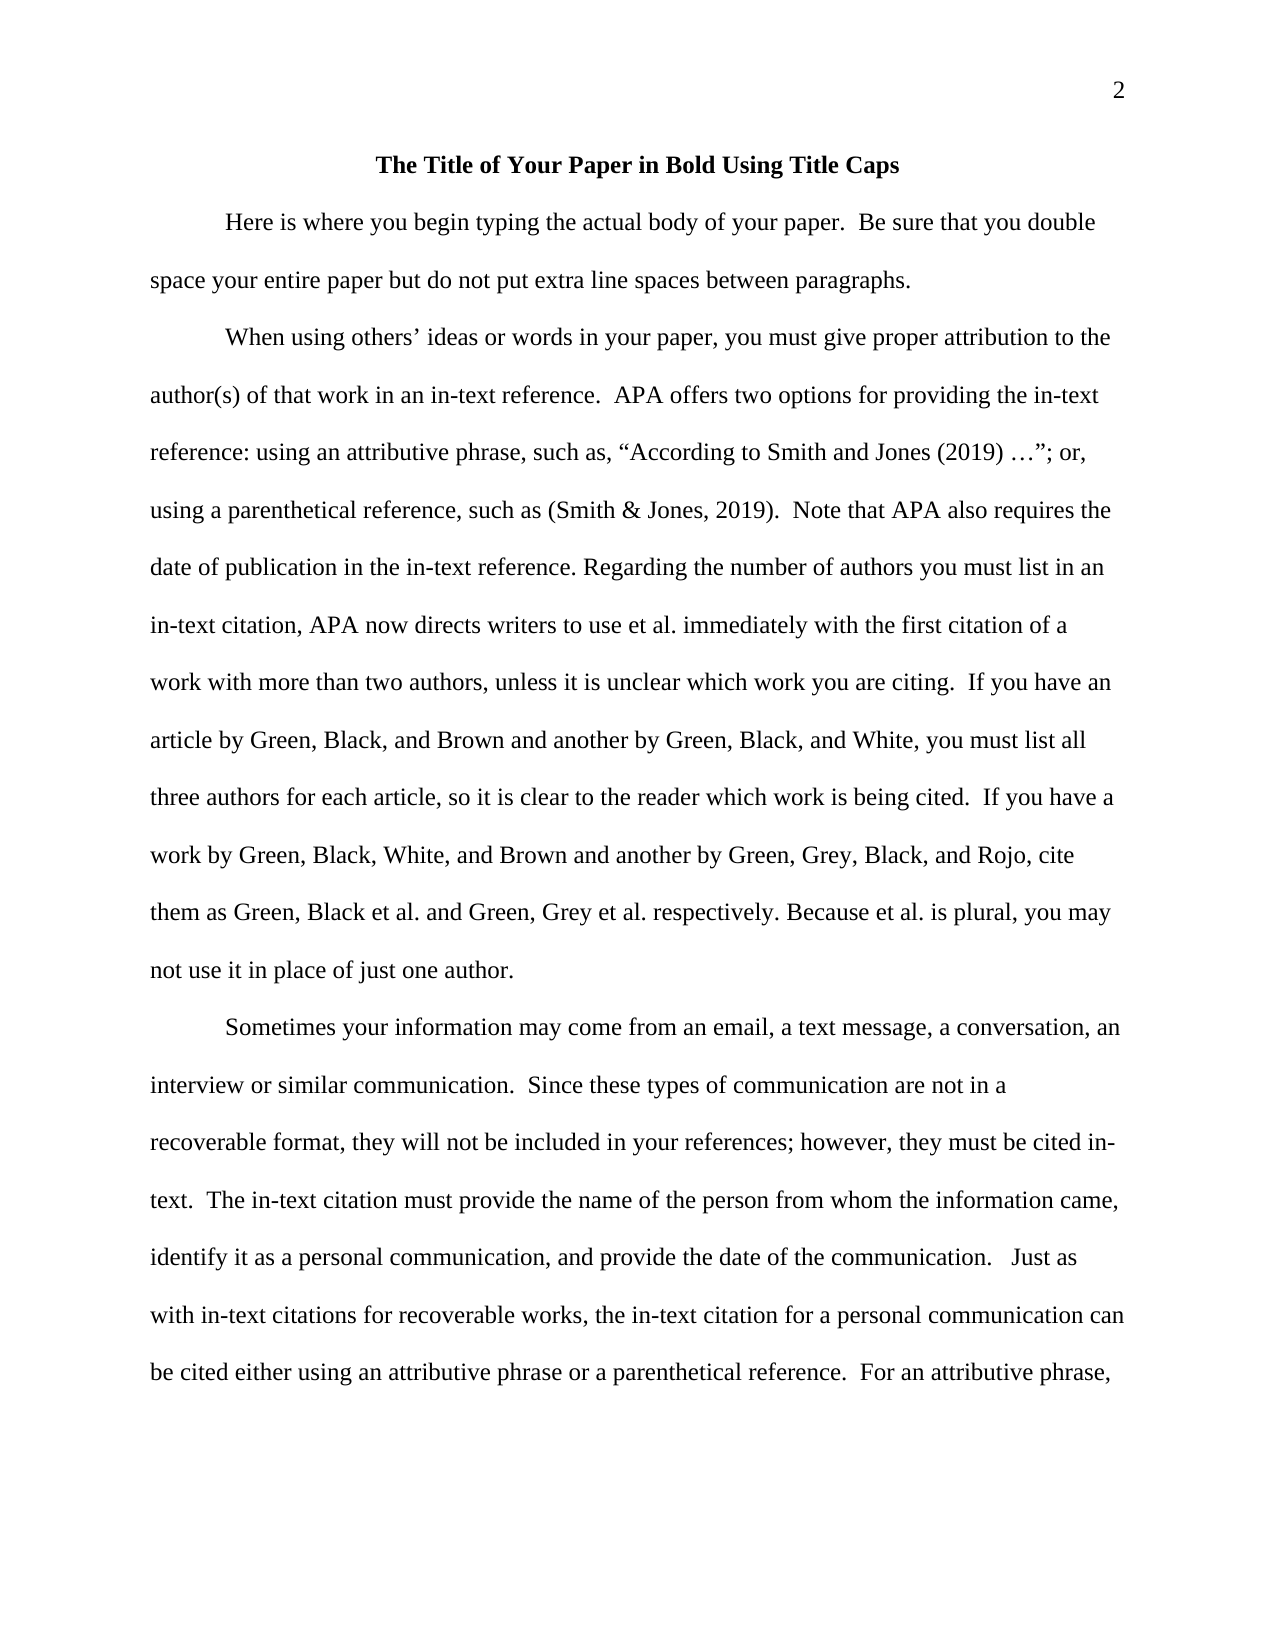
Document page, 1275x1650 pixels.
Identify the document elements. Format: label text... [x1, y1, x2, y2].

text The Title of Your Paper in Bold Using Title Caps [150, 150, 1125, 179]
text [150, 1012, 1125, 1386]
text Here is where you begin typing the actual body of your paper. Be sure that you double space your entire paper but do not put extra line spaces between paragraphs. [150, 207, 1125, 294]
text When using others’ ideas or words in your paper, you must give proper attribution to the author(s) of that work in an in-text reference. APA offers two options for providing the in-text reference: using an attributive phrase, such as, “According to Smith and Jones (2019) …”; or, using a parenthetical reference, such as (Smith & Jones, 2019). Note that APA also requires the date of publication in the in-text reference. Regarding the number of authors you must list in an in-text citation, APA now directs writers to use et al. immediately with the first citation of a work with more than two authors, unless it is unclear which work you are citing. If you have an article by Green, Black, and Brown and another by Green, Black, and White, you must list all three authors for each article, so it is clear to the reader which work is being cited. If you have a work by Green, Black, White, and Brown and another by Green, Grey, Black, and Rojo, cite them as Green, Black et al. and Green, Grey et al. respectively. Because et al. is plural, you may not use it in place of just one author. [150, 322, 1125, 984]
